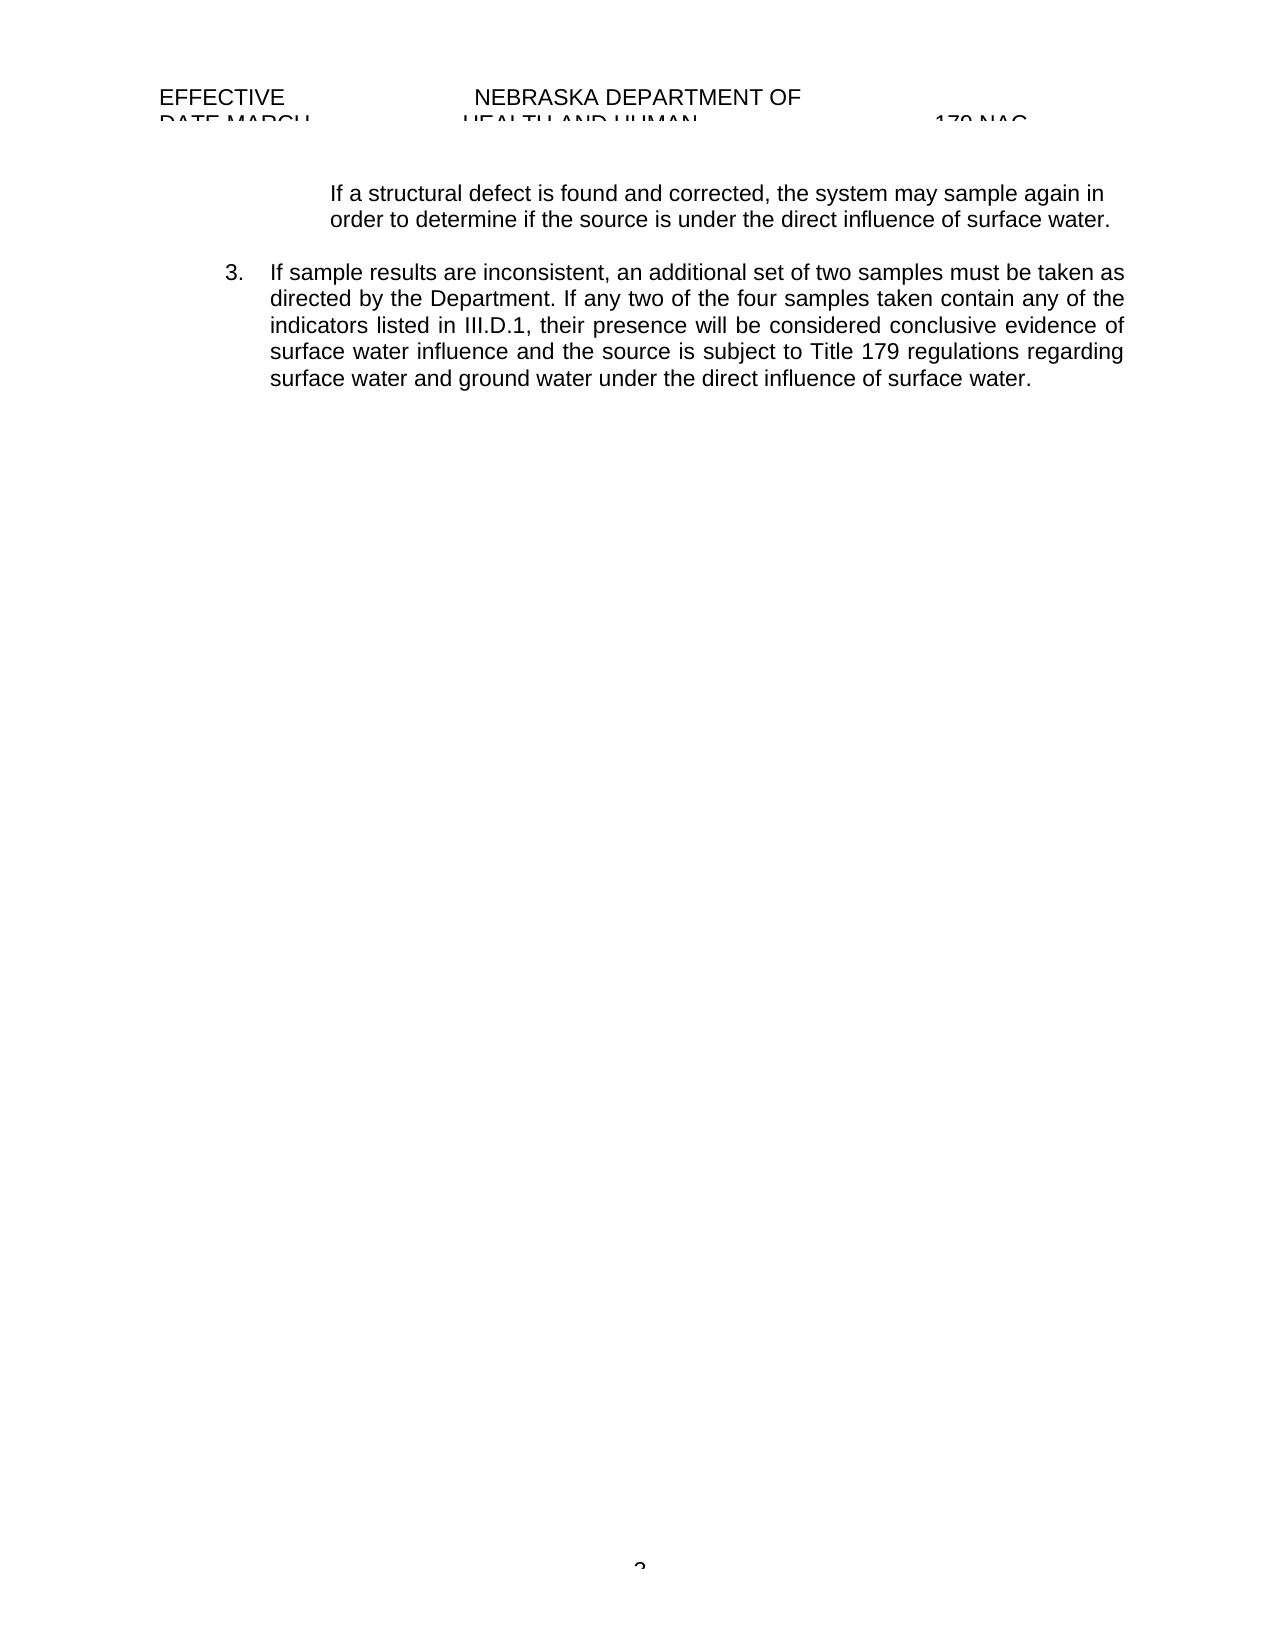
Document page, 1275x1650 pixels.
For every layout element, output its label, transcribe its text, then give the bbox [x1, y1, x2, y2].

list If sample results are inconsistent, an additional set of two samples must be taken as directed by the Department. If any two of the four samples taken contain any of the indicators listed in III.D.1, their presence will be considered conclusive evidence of surface water influence and the source is subject to Title 179 regulations regarding surface water and ground water under the direct influence of surface water. [225, 259, 1125, 391]
text If a structural defect is found and corrected, the system may sample again in order to determine if the source is under the direct influence of surface water. [330, 180, 1127, 233]
